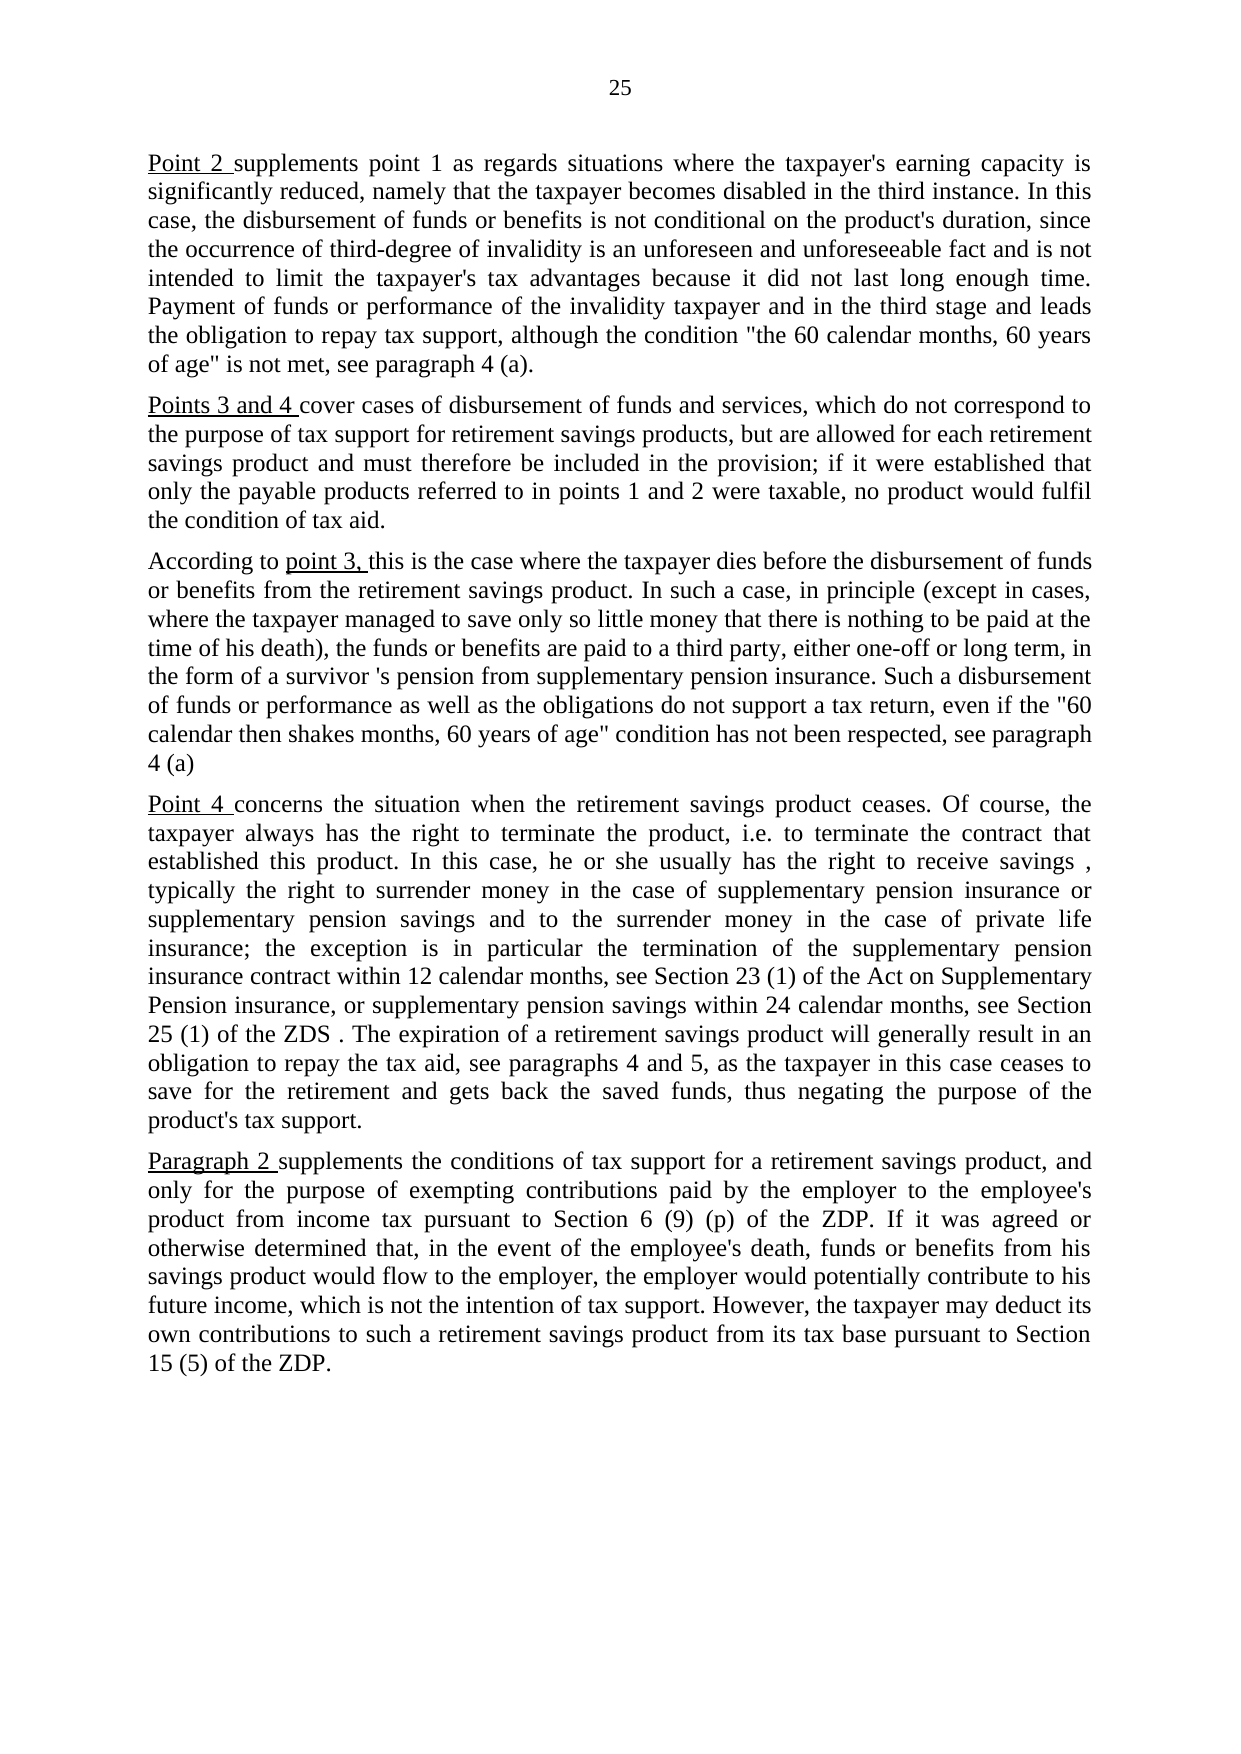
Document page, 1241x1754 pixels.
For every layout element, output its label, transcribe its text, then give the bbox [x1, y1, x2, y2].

text Paragraph 2 supplements the conditions of tax support for a retirement savings product, and only for the purpose of exempting contributions paid by the employer to the employee's product from income tax pursuant to Section 6 (9) (p) of the ZDP. If it was agreed or otherwise determined that, in the event of the employee's death, funds or benefits from his savings product would flow to the employer, the employer would potentially contribute to his future income, which is not the intention of tax support. However, the taxpayer may deduct its own contributions to such a retirement savings product from its tax base pursuant to Section 15 (5) of the ZDP. [148, 1146, 1093, 1376]
text Point 4 concerns the situation when the retirement savings product ceases. Of course, the taxpayer always has the right to terminate the product, i.e. to terminate the contract that established this product. In this case, he or she usually has the right to receive savings , typically the right to surrender money in the case of supplementary pension insurance or supplementary pension savings and to the surrender money in the case of private life insurance; the exception is in particular the termination of the supplementary pension insurance contract within 12 calendar months, see Section 23 (1) of the Act on Supplementary Pension insurance, or supplementary pension savings within 24 calendar months, see Section 25 (1) of the ZDS . The expiration of a retirement savings product will generally result in an obligation to repay the tax aid, see paragraphs 4 and 5, as the taxpayer in this case ceases to save for the retirement and gets back the saved funds, thus negating the purpose of the product's tax support. [148, 789, 1093, 1134]
text Point 2 supplements point 1 as regards situations where the taxpayer's earning capacity is significantly reduced, namely that the taxpayer becomes disabled in the third instance. In this case, the disbursement of funds or benefits is not conditional on the product's duration, since the occurrence of third-degree of invalidity is an unforeseen and unforeseeable fact and is not intended to limit the taxpayer's tax advantages because it did not last long enough time. Payment of funds or performance of the invalidity taxpayer and in the third stage and leads the obligation to repay tax support, although the condition "the 60 calendar months, 60 years of age" is not met, see paragraph 4 (a). [148, 148, 1093, 378]
text According to point 3, this is the case where the taxpayer dies before the disbursement of funds or benefits from the retirement savings product. In such a case, in principle (except in cases, where the taxpayer managed to save only so little money that there is nothing to be paid at the time of his death), the funds or benefits are paid to a third party, either one-off or long term, in the form of a survivor 's pension from supplementary pension insurance. Such a disbursement of funds or performance as well as the obligations do not support a tax return, even if the "60 calendar then shakes months, 60 years of age" condition has not been respected, see paragraph 4 (a) [148, 546, 1093, 776]
text Points 3 and 4 cover cases of disbursement of funds and services, which do not correspond to the purpose of tax support for retirement savings products, but are allowed for each retirement savings product and must therefore be included in the provision; if it were established that only the payable products referred to in points 1 and 2 were taxable, no product would fulfil the condition of tax aid. [148, 390, 1093, 534]
